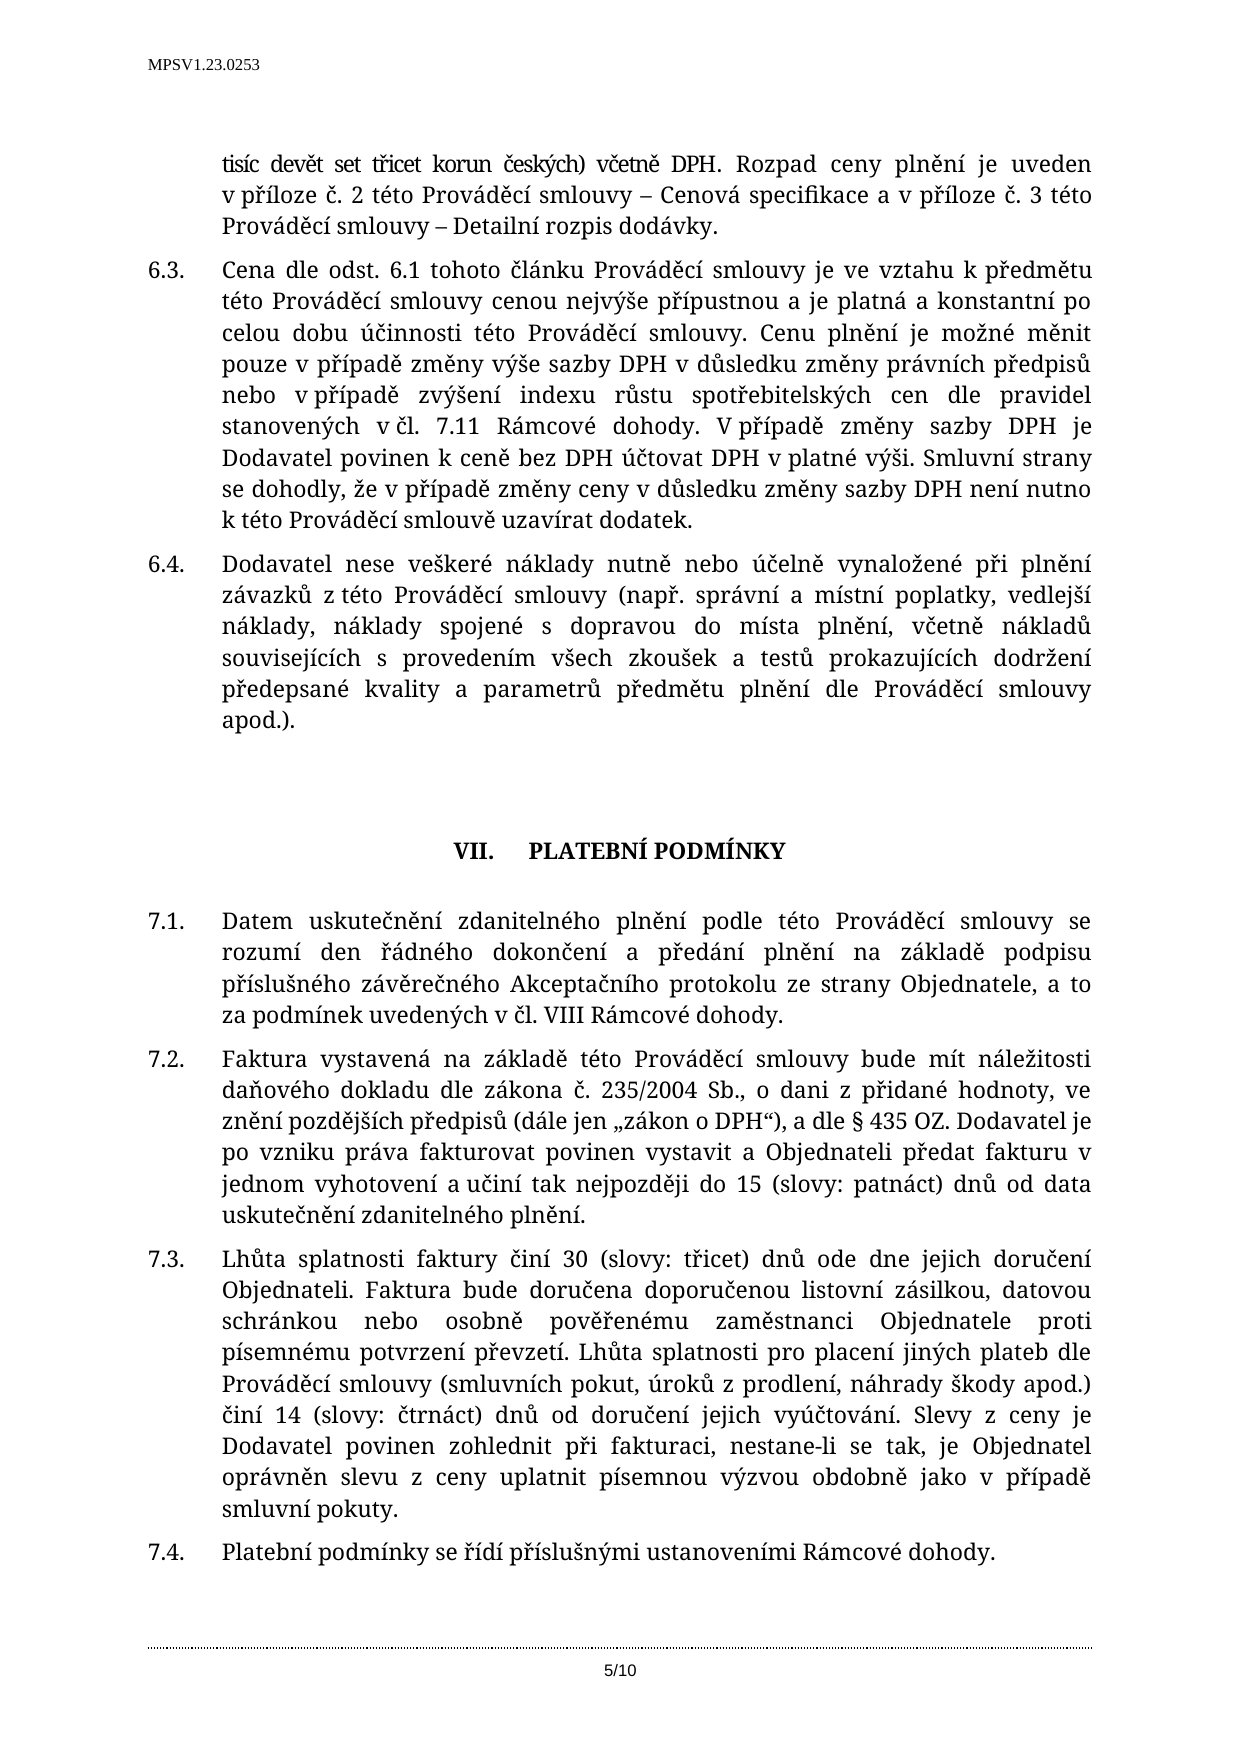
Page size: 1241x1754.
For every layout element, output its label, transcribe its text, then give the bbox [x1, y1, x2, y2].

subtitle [148, 148, 1092, 241]
subtitle Faktura vystavená na základě této Prováděcí smlouvy bude mít náležitosti daňového dokladu dle zákona č. 235/2004 Sb., o dani z přidané hodnoty, ve znění pozdějších předpisů (dále jen „zákon o DPH“), a dle § 435 OZ. Dodavatel je po vzniku práva fakturovat povinen vystavit a Objednateli předat fakturu v jednom vyhotovení a učiní tak nejpozději do 15 (slovy: patnáct) dnů od data uskutečnění zdanitelného plnění. [148, 1042, 1092, 1230]
subtitle Platební podmínky se řídí příslušnými ustanoveními Rámcové dohody. [148, 1536, 1092, 1567]
subtitle Dodavatel nese veškeré náklady nutně nebo účelně vynaložené při plnění závazků z této Prováděcí smlouvy (např. správní a místní poplatky, vedlejší náklady, náklady spojené s dopravou do místa plnění, včetně nákladů souvisejících s provedením všech zkoušek a testů prokazujících dodržení předepsané kvality a parametrů předmětu plnění dle Prováděcí smlouvy apod.). [148, 548, 1092, 735]
subtitle Lhůta splatnosti faktury činí 30 (slovy: třicet) dnů ode dne jejich doručení Objednateli. Faktura bude doručena doporučenou listovní zásilkou, datovou schránkou nebo osobně pověřenému zaměstnanci Objednatele proti písemnému potvrzení převzetí. Lhůta splatnosti pro placení jiných plateb dle Prováděcí smlouvy (smluvních pokut, úroků z prodlení, náhrady škody apod.) činí 14 (slovy: čtrnáct) dnů od doručení jejich vyúčtování. Slevy z ceny je Dodavatel povinen zohlednit při fakturaci, nestane-li se tak, je Objednatel oprávněn slevu z ceny uplatnit písemnou výzvou obdobně jako v případě smluvní pokuty. [148, 1242, 1092, 1524]
subtitle Datem uskutečnění zdanitelného plnění podle této Prováděcí smlouvy se rozumí den řádného dokončení a předání plnění na základě podpisu příslušného závěrečného Akceptačního protokolu ze strany Objednatele, a to za podmínek uvedených v čl. VIII Rámcové dohody. [148, 905, 1092, 1030]
subtitle PLATEBNÍ PODMÍNKY [147, 835, 1092, 866]
subtitle Cena dle odst. 6.1 tohoto článku Prováděcí smlouvy je ve vztahu k předmětu této Prováděcí smlouvy cenou nejvýše přípustnou a je platná a konstantní po celou dobu účinnosti této Prováděcí smlouvy. Cenu plnění je možné měnit pouze v případě změny výše sazby DPH v důsledku změny právních předpisů nebo v případě zvýšení indexu růstu spotřebitelských cen dle pravidel stanovených v čl. 7.11 Rámcové dohody. V případě změny sazby DPH je Dodavatel povinen k ceně bez DPH účtovat DPH v platné výši. Smluvní strany se dohodly, že v případě změny ceny v důsledku změny sazby DPH není nutno k této Prováděcí smlouvě uzavírat dodatek. [148, 254, 1092, 535]
